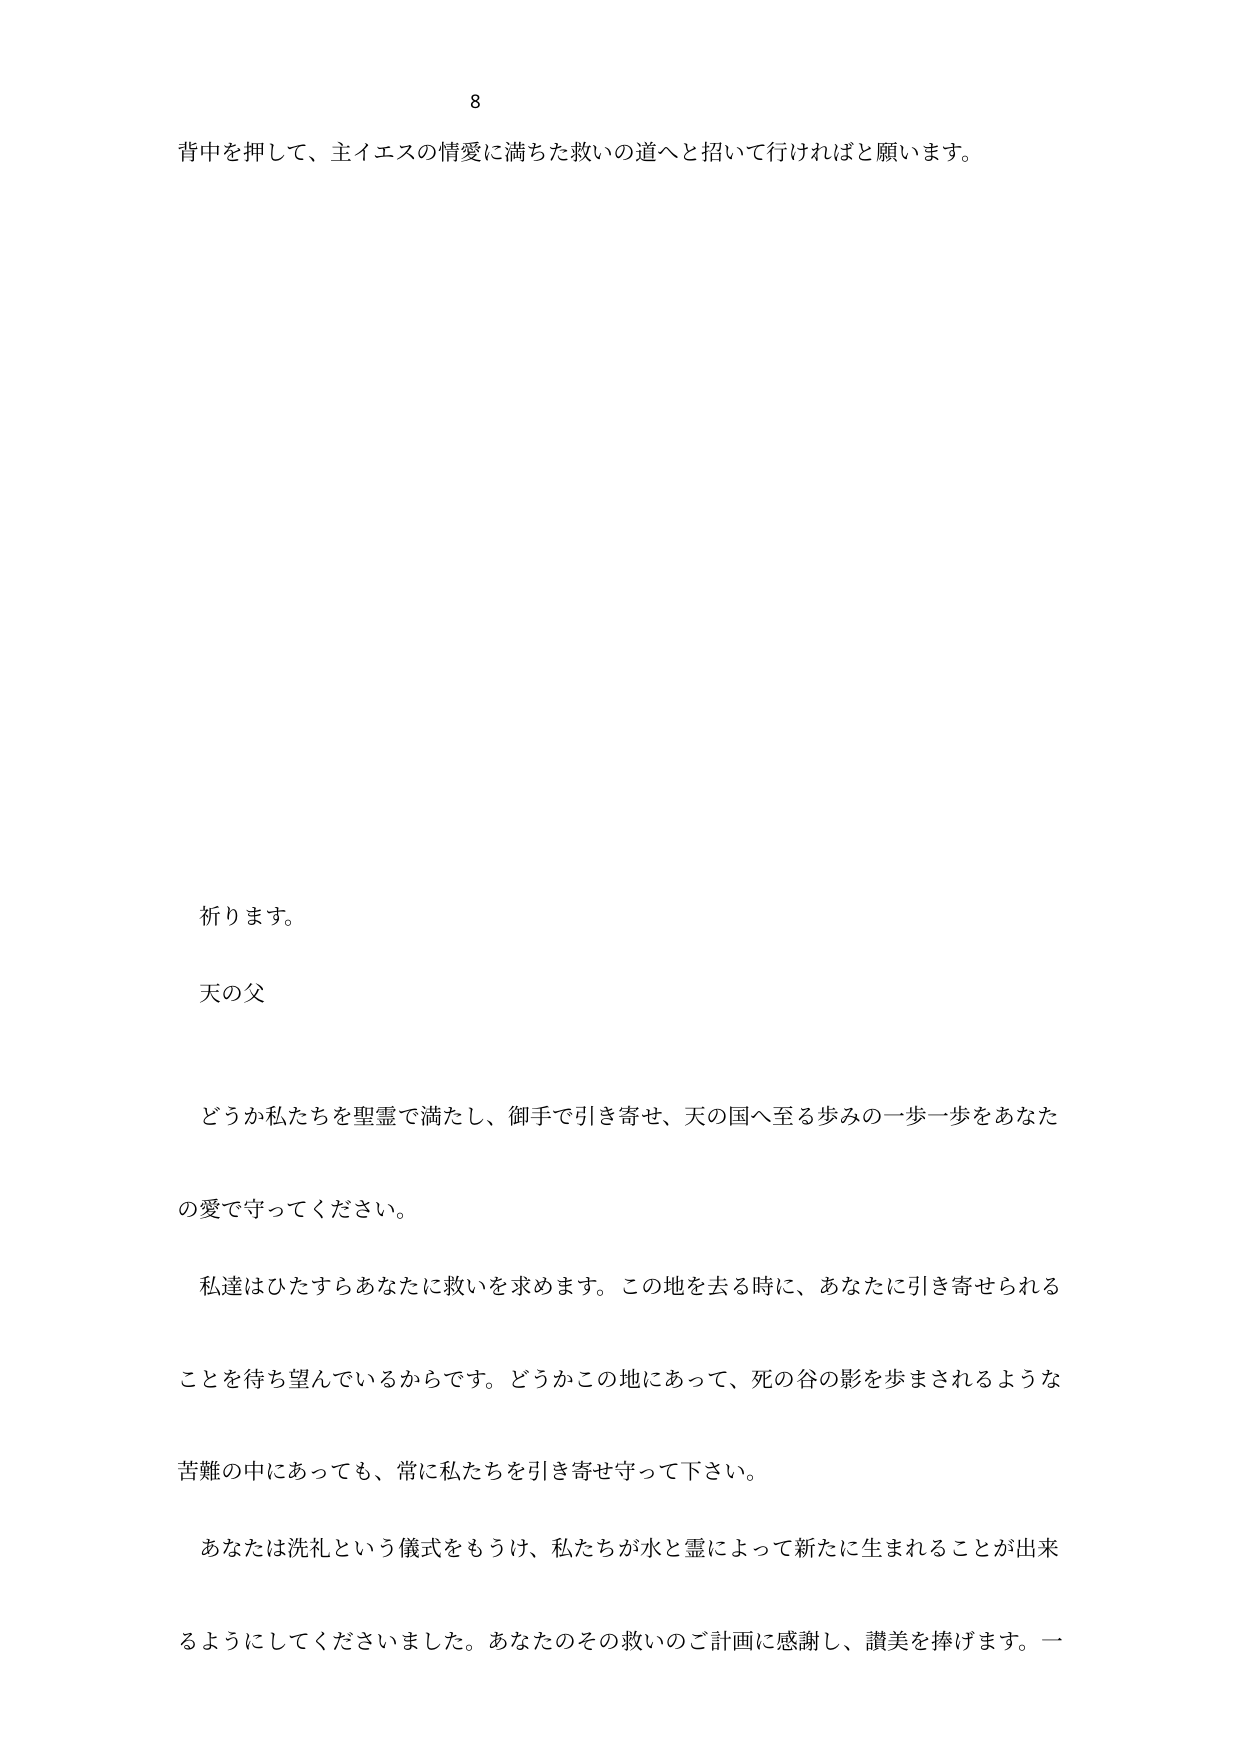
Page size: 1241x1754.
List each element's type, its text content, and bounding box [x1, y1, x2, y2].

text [177, 1517, 1063, 1671]
text 天の父 [177, 961, 1063, 1023]
text 祈ります。 [177, 884, 1063, 945]
text どうか私たちを聖霊で満たし、御手で引き寄せ、天の国へ至る歩みの一歩一歩をあなたの愛で守ってください。 [177, 1084, 1063, 1238]
text 私達はひたすらあなたに救いを求めます。この地を去る時に、あなたに引き寄せられることを待ち望んでいるからです。どうかこの地にあって、死の谷の影を歩まされるような苦難の中にあっても、常に私たちを引き寄せ守って下さい。 [177, 1254, 1063, 1501]
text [177, 120, 1063, 182]
